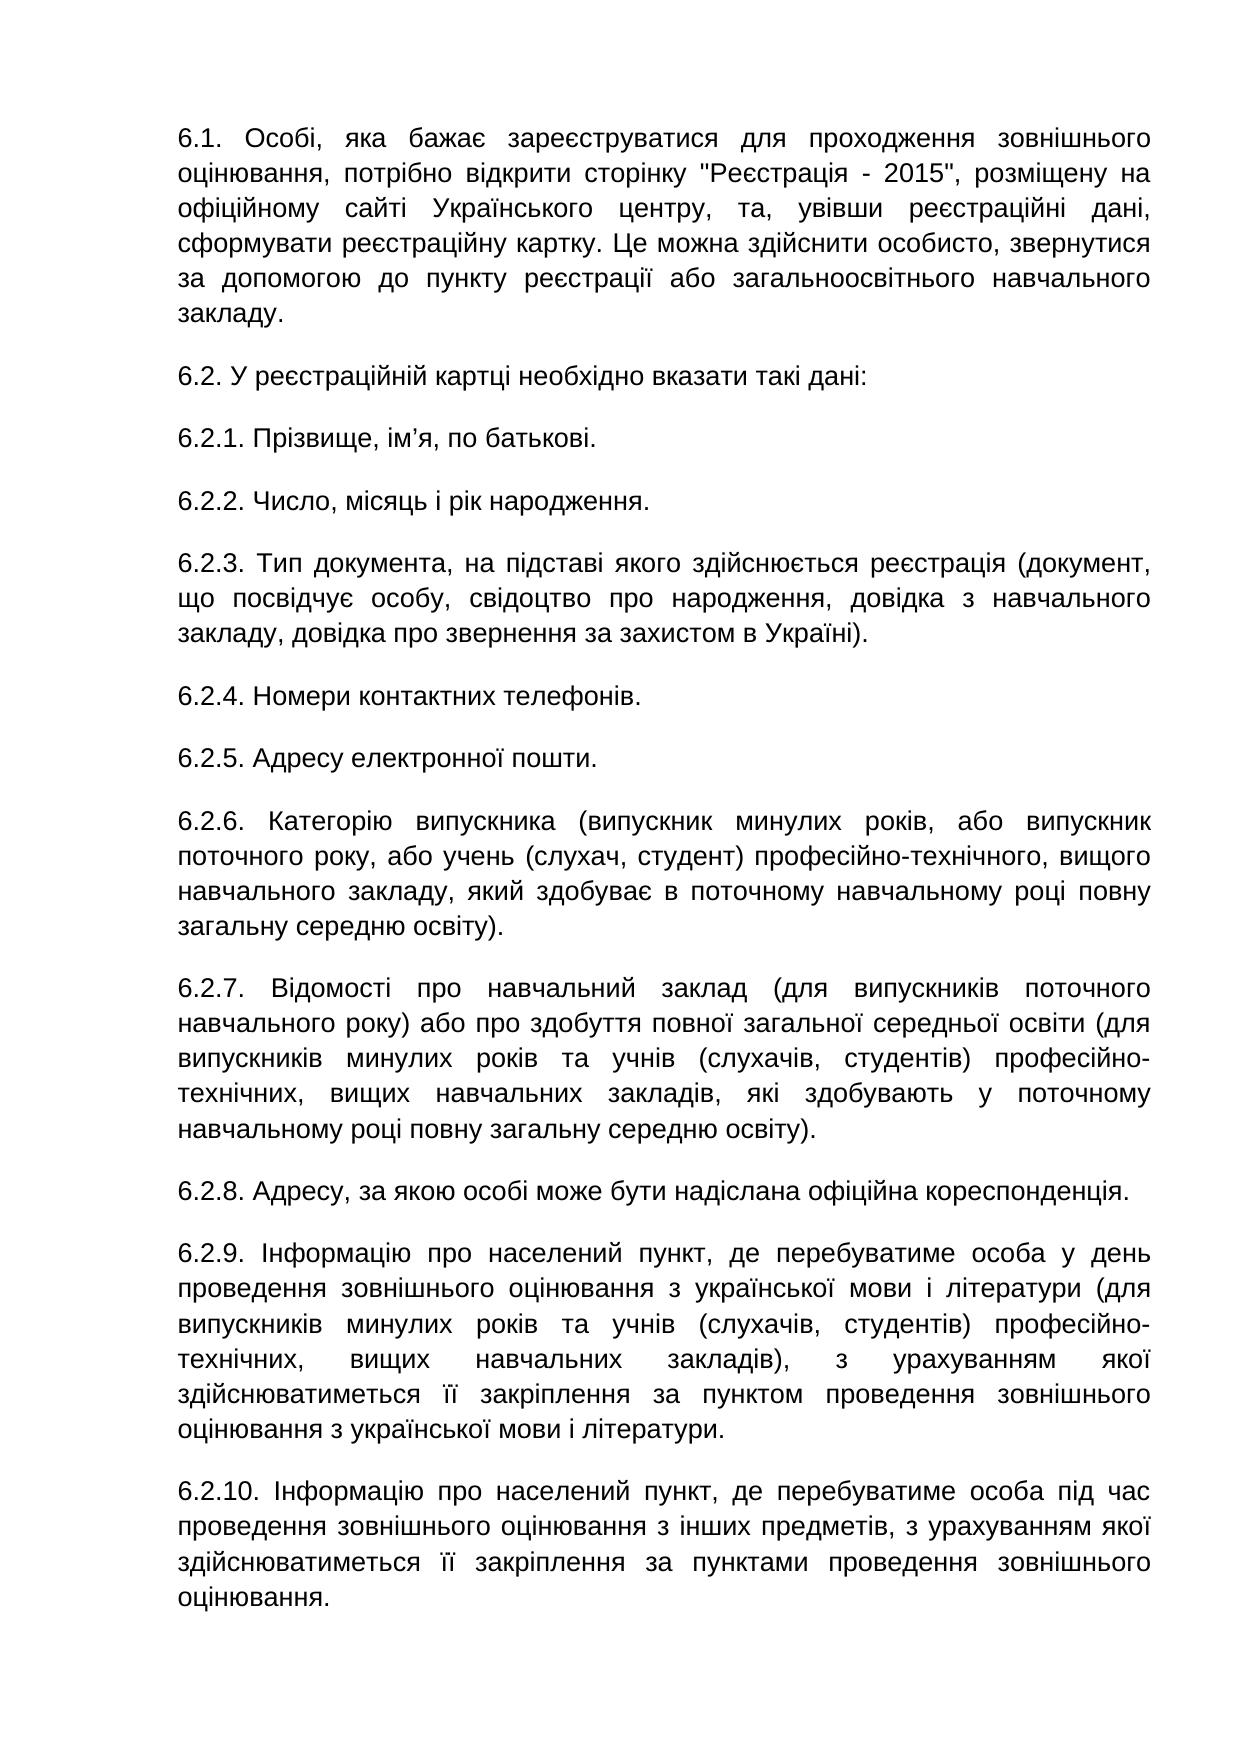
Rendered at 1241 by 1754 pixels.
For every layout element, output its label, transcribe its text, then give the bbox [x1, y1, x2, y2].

text 6.2.9. Інформацію про населений пункт, де перебуватиме особа у день проведення зовнішнього оцінювання з української мови і літератури (для випускників минулих років та учнів (слухачів, студентів) професійно-технічних, вищих навчальних закладів), з урахуванням якої здійснюватиметься її закріплення за пунктом проведення зовнішнього оцінювання з української мови і літератури. [177, 1233, 1152, 1444]
text 6.2.6. Категорію випускника (випускник минулих років, або випускник поточного року, або учень (слухач, студент) професійно-технічного, вищого навчального закладу, який здобуває в поточному навчальному році повну загальну середню освіту). [177, 801, 1152, 941]
text 6.2.3. Тип документа, на підставі якого здійснюється реєстрація (документ, що посвідчує особу, свідоцтво про народження, довідка з навчального закладу, довідка про звернення за захистом в Україні). [177, 543, 1152, 648]
text 6.2.8. Адресу, за якою особі може бути надіслана офіційна кореспонденція. [177, 1171, 1152, 1206]
text 6.2.10. Інформацію про населений пункт, де перебуватиме особа під час проведення зовнішнього оцінювання з інших предметів, з урахуванням якої здійснюватиметься її закріплення за пунктами проведення зовнішнього оцінювання. [177, 1471, 1152, 1612]
text 6.2.4. Номери контактних телефонів. [177, 676, 1152, 711]
text 6.2.2. Число, місяць і рік народження. [177, 481, 1152, 516]
text 6.2.5. Адресу електронної пошти. [177, 738, 1152, 773]
text 6.2. У реєстраційній картці необхідно вказати такі дані: [177, 356, 1152, 391]
text 6.2.1. Прізвище, ім’я, по батькові. [177, 418, 1152, 453]
text 6.2.7. Відомості про навчальний заклад (для випускників поточного навчального року) або про здобуття повної загальної середньої освіти (для випускників минулих років та учнів (слухачів, студентів) професійно-технічних, вищих навчальних закладів, які здобувають у поточному навчальному році повну загальну середню освіту). [177, 968, 1152, 1144]
text 6.1. Особі, яка бажає зареєструватися для проходження зовнішнього оцінювання, потрібно відкрити сторінку "Реєстрація - 2015", розміщену на офіційному сайті Українського центру, та, увівши реєстраційні дані, сформувати реєстраційну картку. Це можна здійснити особисто, звернутися за допомогою до пункту реєстрації або загальноосвітнього навчального закладу. [177, 118, 1152, 329]
